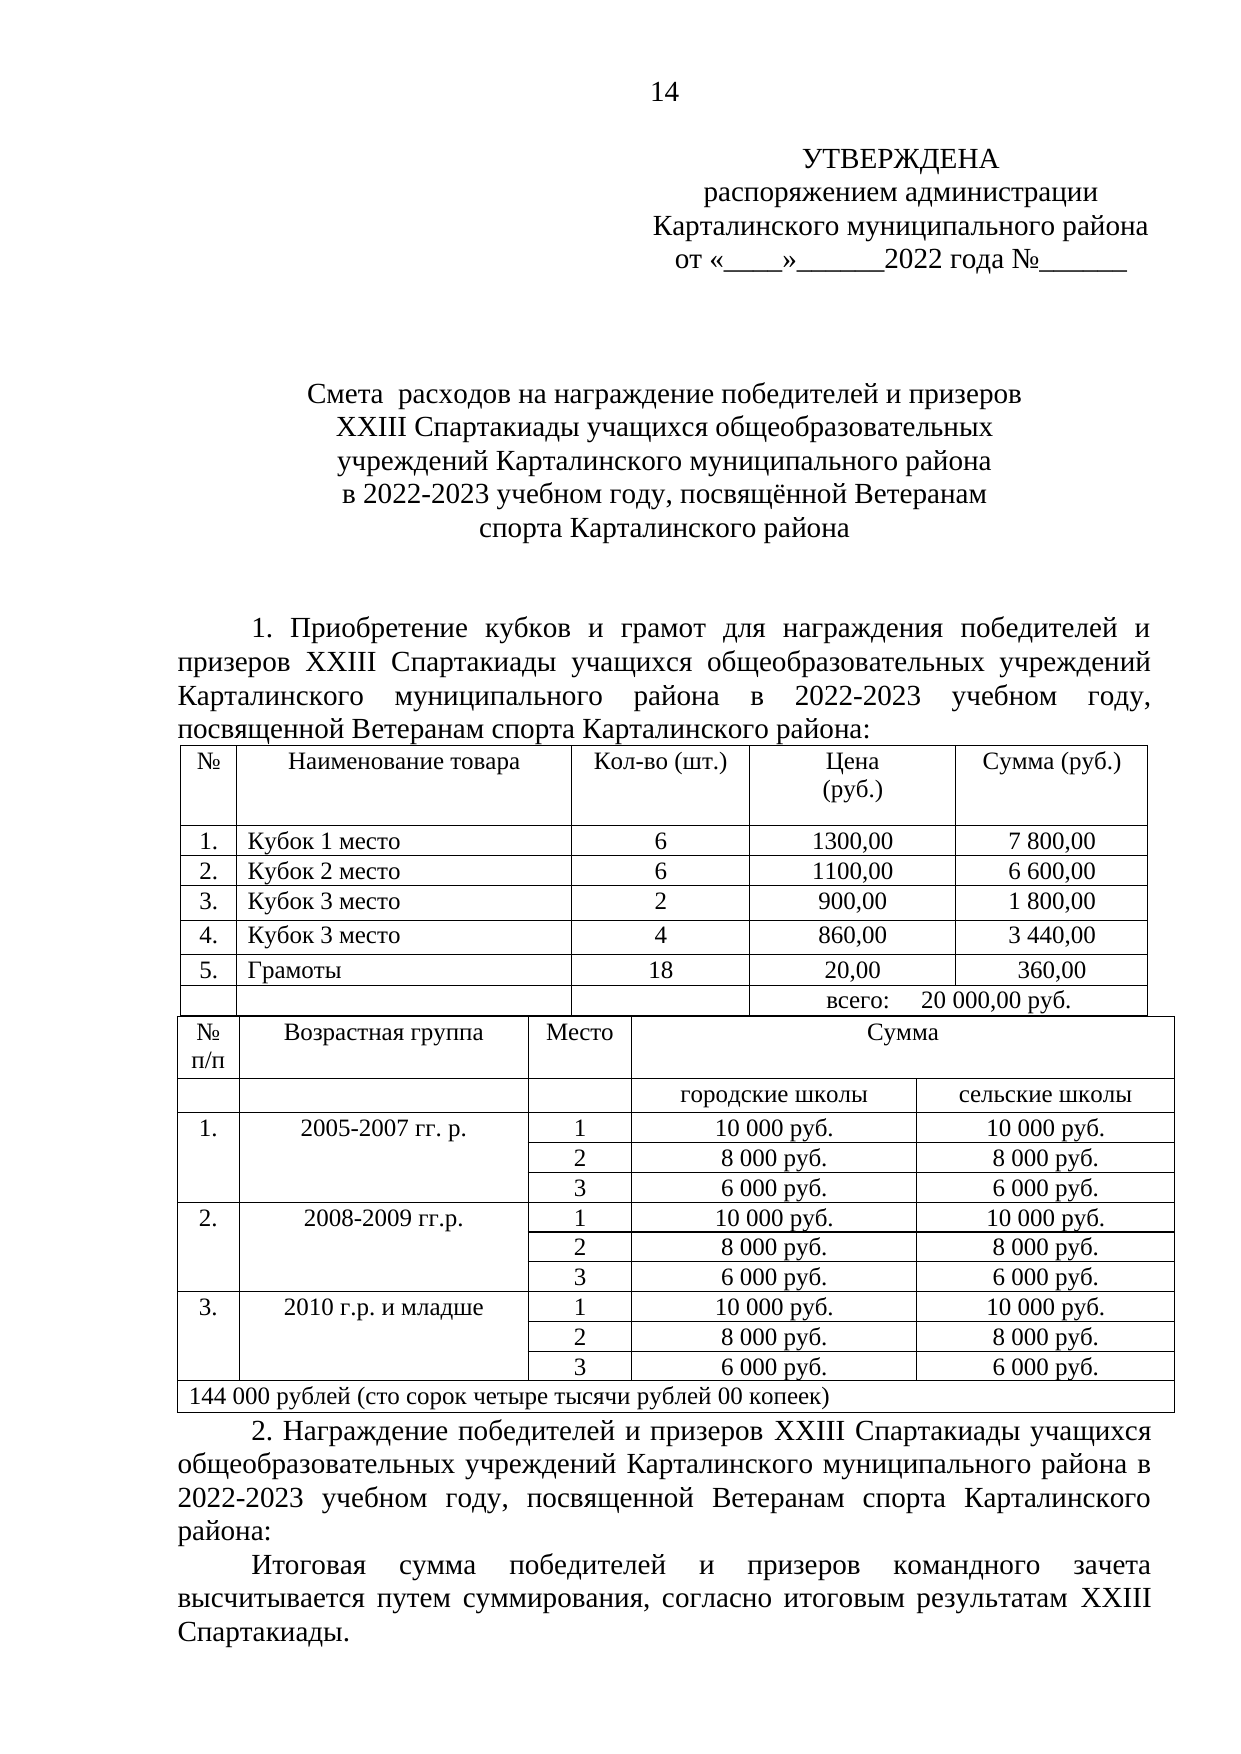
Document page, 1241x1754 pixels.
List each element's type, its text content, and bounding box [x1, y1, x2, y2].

table_cell Кубок 1 место [237, 826, 571, 855]
table_cell 2. [181, 856, 236, 885]
table_cell 1 800,00 [956, 886, 1147, 919]
table_cell Грамоты [237, 955, 571, 984]
text XXIII Спартакиады учащихся общеобразовательных [177, 409, 1152, 443]
table_cell [529, 1079, 631, 1112]
table_cell 10 000 руб. [917, 1113, 1174, 1142]
table_cell 3. [178, 1292, 239, 1380]
table_cell 5. [181, 955, 236, 984]
table_cell Кубок 2 место [237, 856, 571, 885]
table_cell 10 000 руб. [917, 1203, 1174, 1231]
table_cell 2 [529, 1233, 631, 1261]
table_cell 1. [178, 1113, 239, 1202]
table_cell 360,00 [956, 955, 1147, 984]
text 2. Награждение победителей и призеров XXIII Спартакиады учащихся общеобразовательных учреждений Карталинского муниципального района в 2022-2023 учебном году, посвященной Ветеранам спорта Карталинского района: [177, 1413, 1152, 1547]
table_header № [181, 746, 236, 825]
table_cell 6 [572, 826, 749, 855]
table_cell 1 [529, 1292, 631, 1321]
table_cell [572, 986, 749, 1015]
text от «____»______2022 года №______ [650, 242, 1152, 275]
table_cell [178, 1079, 239, 1112]
table_cell 1 [529, 1113, 631, 1142]
text спорта Карталинского района [177, 510, 1152, 543]
table_cell 3 [529, 1262, 631, 1291]
table_cell 6 [572, 856, 749, 885]
table_cell 6 000 руб. [917, 1173, 1174, 1202]
table_cell 10 000 руб. [632, 1292, 916, 1321]
table_cell 3 [529, 1352, 631, 1380]
table_cell 3. [181, 886, 236, 919]
table_cell 8 000 руб. [632, 1233, 916, 1261]
text Итоговая сумма победителей и призеров командного зачета высчитывается путем суммирования, согласно итоговым результатам XXIII Спартакиады. [177, 1547, 1152, 1647]
table_cell 6 000 руб. [632, 1352, 916, 1380]
table_cell 1. [181, 826, 236, 855]
table_cell сельские школы [917, 1079, 1174, 1112]
table_cell 2008-2009 гг.р. [240, 1203, 528, 1291]
table_cell [240, 1079, 528, 1112]
table_cell Кубок 3 место [237, 921, 571, 954]
table_cell 8 000 руб. [632, 1322, 916, 1351]
table_cell 18 [572, 955, 749, 984]
table_cell 3 440,00 [956, 921, 1147, 954]
text распоряжением администрации [650, 174, 1152, 208]
table_cell 860,00 [750, 921, 955, 954]
table_cell 8 000 руб. [917, 1322, 1174, 1351]
table_cell 6 000 руб. [632, 1262, 916, 1291]
table_cell 2005-2007 гг. р. [240, 1113, 528, 1202]
table_cell 10 000 руб. [917, 1292, 1174, 1321]
text Смета расходов на награждение победителей и призеров [177, 376, 1152, 409]
table_header Кол-во (шт.) [572, 746, 749, 825]
table_cell 6 000 руб. [632, 1173, 916, 1202]
table_cell всего: 20 000,00 руб. [750, 986, 1147, 1015]
table_cell 900,00 [750, 886, 955, 919]
table_cell 6 000 руб. [917, 1352, 1174, 1380]
text учреждений Карталинского муниципального района [177, 443, 1152, 476]
table_header Цена (руб.) [750, 746, 955, 825]
table_cell 10 000 руб. [632, 1113, 916, 1142]
table_header Сумма (руб.) [956, 746, 1147, 825]
table_cell 20,00 [750, 955, 955, 984]
table_header Место [529, 1017, 631, 1078]
table_cell 2 [572, 886, 749, 919]
table_cell 4. [181, 921, 236, 954]
table_cell 1100,00 [750, 856, 955, 885]
table_cell 6 600,00 [956, 856, 1147, 885]
table_cell 8 000 руб. [917, 1143, 1174, 1172]
table_cell 144 000 рублей (сто сорок четыре тысячи рублей 00 копеек) [178, 1381, 1174, 1412]
table_cell 2. [178, 1203, 239, 1291]
table_cell 1 [529, 1203, 631, 1231]
text в 2022-2023 учебном году, посвящённой Ветеранам [177, 476, 1152, 510]
table_cell 8 000 руб. [917, 1233, 1174, 1261]
text 1. Приобретение кубков и грамот для награждения победителей и призеров XXIII Спартакиады учащихся общеобразовательных учреждений Карталинского муниципального района в 2022-2023 учебном году, посвященной Ветеранам спорта Карталинского района: [177, 611, 1152, 745]
table_cell 1300,00 [750, 826, 955, 855]
table_header Наименование товара [237, 746, 571, 825]
table_cell 2 [529, 1322, 631, 1351]
table_header Сумма [632, 1017, 1174, 1078]
table_cell городские школы [632, 1079, 916, 1112]
table_cell 7 800,00 [956, 826, 1147, 855]
table_cell [237, 986, 571, 1015]
table_cell 2 [529, 1143, 631, 1172]
table_cell 3 [529, 1173, 631, 1202]
table_header № п/п [178, 1017, 239, 1078]
table_cell 4 [572, 921, 749, 954]
table_cell 8 000 руб. [632, 1143, 916, 1172]
text УТВЕРЖДЕНА [650, 141, 1152, 174]
table_cell 2010 г.р. и младше [240, 1292, 528, 1380]
table_cell 6 000 руб. [917, 1262, 1174, 1291]
table_cell [181, 986, 236, 1015]
text Карталинского муниципального района [650, 208, 1152, 242]
table_cell Кубок 3 место [237, 886, 571, 919]
table_cell 10 000 руб. [632, 1203, 916, 1231]
table_header Возрастная группа [240, 1017, 528, 1078]
